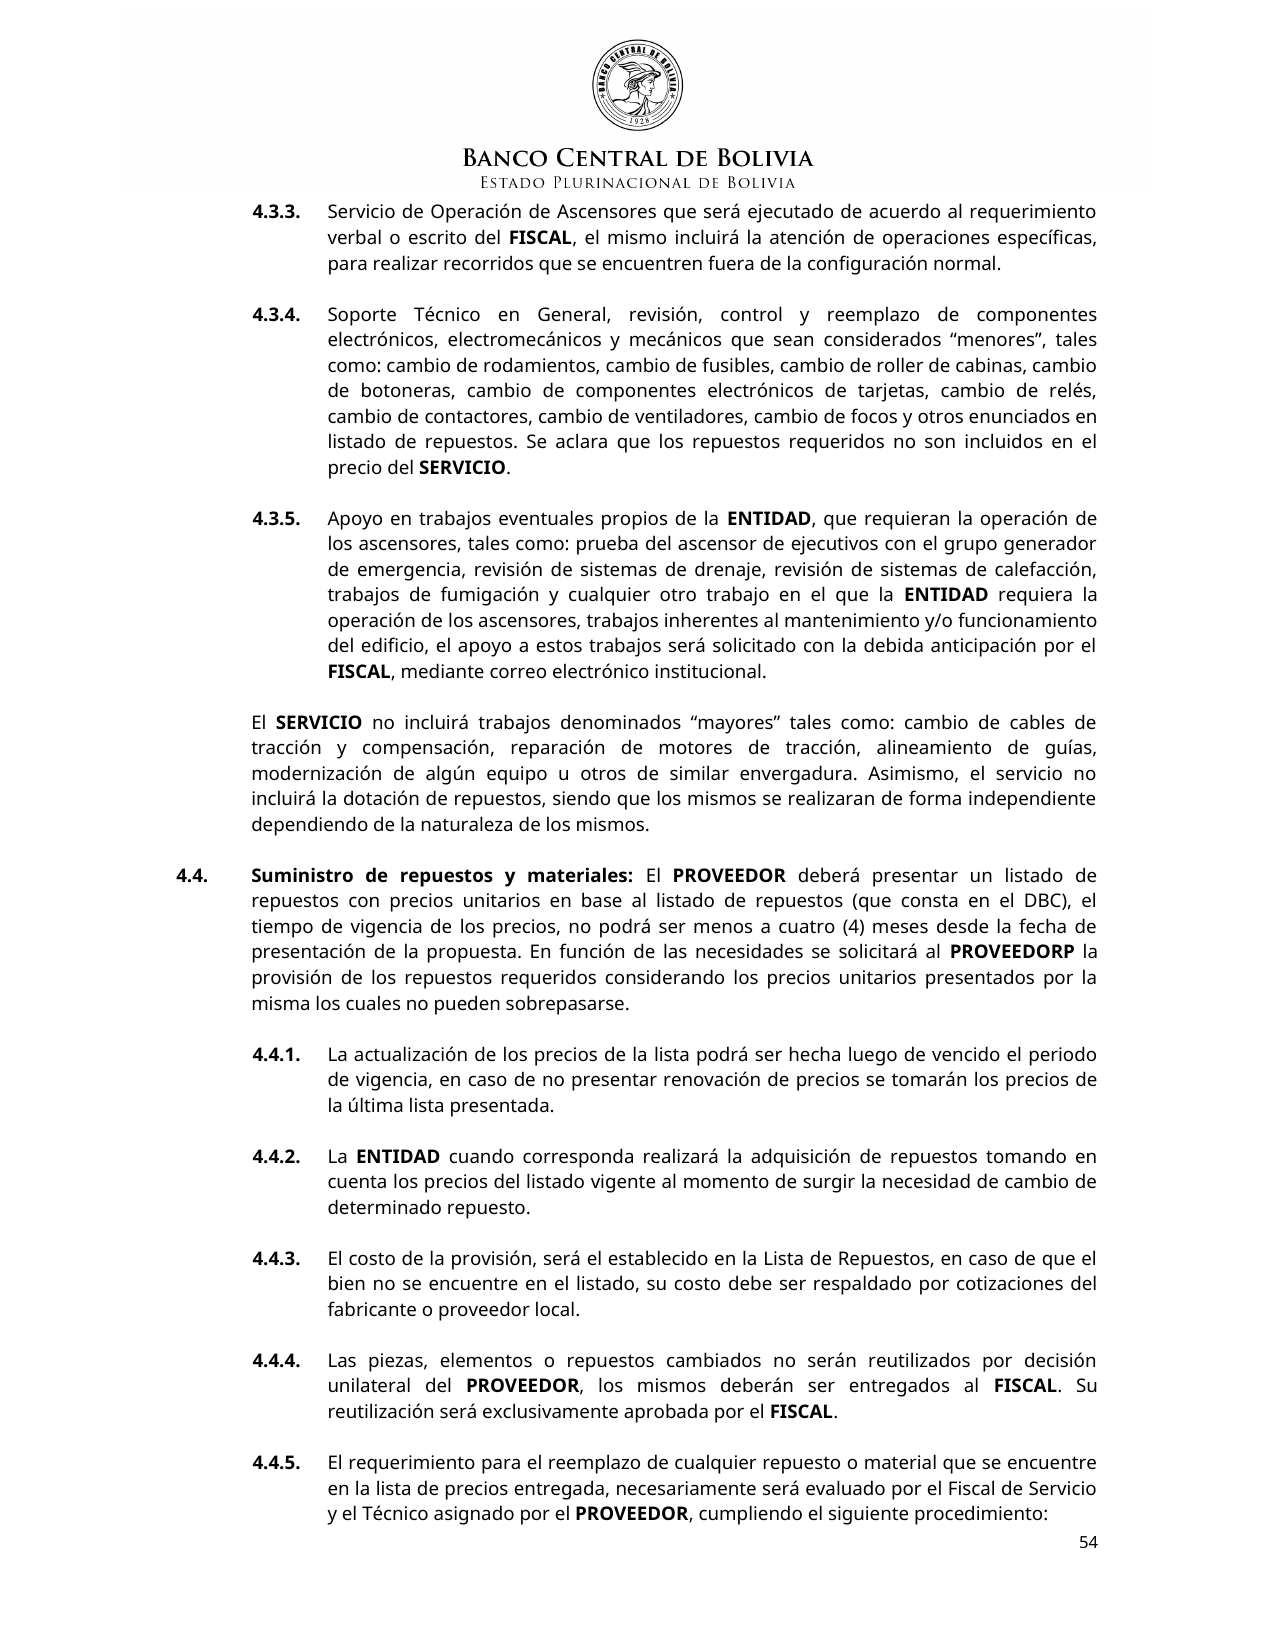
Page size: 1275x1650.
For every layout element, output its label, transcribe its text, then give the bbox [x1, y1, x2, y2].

list Servicio de Operación de Ascensores que será ejecutado de acuerdo al requerimiento verbal o escrito del FISCAL, el mismo incluirá la atención de operaciones específicas, para realizar recorridos que se encuentren fuera de la configuración normal. [252, 194, 1098, 275]
list Soporte Técnico en General, revisión, control y reemplazo de componentes electrónicos, electromecánicos y mecánicos que sean considerados “menores”, tales como: cambio de rodamientos, cambio de fusibles, cambio de roller de cabinas, cambio de botoneras, cambio de componentes electrónicos de tarjetas, cambio de relés, cambio de contactores, cambio de ventiladores, cambio de focos y otros enunciados en listado de repuestos. Se aclara que los repuestos requeridos no son incluidos en el precio del SERVICIO. [252, 301, 1098, 479]
list La ENTIDAD cuando corresponda realizará la adquisición de repuestos tomando en cuenta los precios del listado vigente al momento de surgir la necesidad de cambio de determinado repuesto. [252, 1143, 1098, 1219]
list La actualización de los precios de la lista podrá ser hecha luego de vencido el periodo de vigencia, en caso de no presentar renovación de precios se tomarán los precios de la última lista presentada. [252, 1041, 1098, 1117]
list Apoyo en trabajos eventuales propios de la ENTIDAD, que requieran la operación de los ascensores, tales como: prueba del ascensor de ejecutivos con el grupo generador de emergencia, revisión de sistemas de drenaje, revisión de sistemas de calefacción, trabajos de fumigación y cualquier otro trabajo en el que la ENTIDAD requiera la operación de los ascensores, trabajos inherentes al mantenimiento y/o funcionamiento del edificio, el apoyo a estos trabajos será solicitado con la debida anticipación por el FISCAL, mediante correo electrónico institucional. [252, 505, 1098, 684]
text El SERVICIO no incluirá trabajos denominados “mayores” tales como: cambio de cables de tracción y compensación, reparación de motores de tracción, alineamiento de guías, modernización de algún equipo u otros de similar envergadura. Asimismo, el servicio no incluirá la dotación de repuestos, siendo que los mismos se realizaran de forma independiente dependiendo de la naturaleza de los mismos. [251, 709, 1098, 837]
list El costo de la provisión, será el establecido en la Lista de Repuestos, en caso de que el bien no se encuentre en el listado, su costo debe ser respaldado por cotizaciones del fabricante o proveedor local. [252, 1245, 1098, 1322]
list Suministro de repuestos y materiales: El PROVEEDOR deberá presentar un listado de repuestos con precios unitarios en base al listado de repuestos (que consta en el DBC), el tiempo de vigencia de los precios, no podrá ser menos a cuatro (4) meses desde la fecha de presentación de la propuesta. En función de las necesidades se solicitará al PROVEEDORP la provisión de los repuestos requeridos considerando los precios unitarios presentados por la misma los cuales no pueden sobrepasarse. [176, 862, 1098, 1015]
list El requerimiento para el reemplazo de cualquier repuesto o material que se encuentre en la lista de precios entregada, necesariamente será evaluado por el Fiscal de Servicio y el Técnico asignado por el PROVEEDOR, cumpliendo el siguiente procedimiento: [252, 1449, 1098, 1526]
list Las piezas, elementos o repuestos cambiados no serán reutilizados por decisión unilateral del PROVEEDOR, los mismos deberán ser entregados al FISCAL. Su reutilización será exclusivamente aprobada por el FISCAL. [252, 1347, 1098, 1424]
picture [122, 9, 1147, 194]
